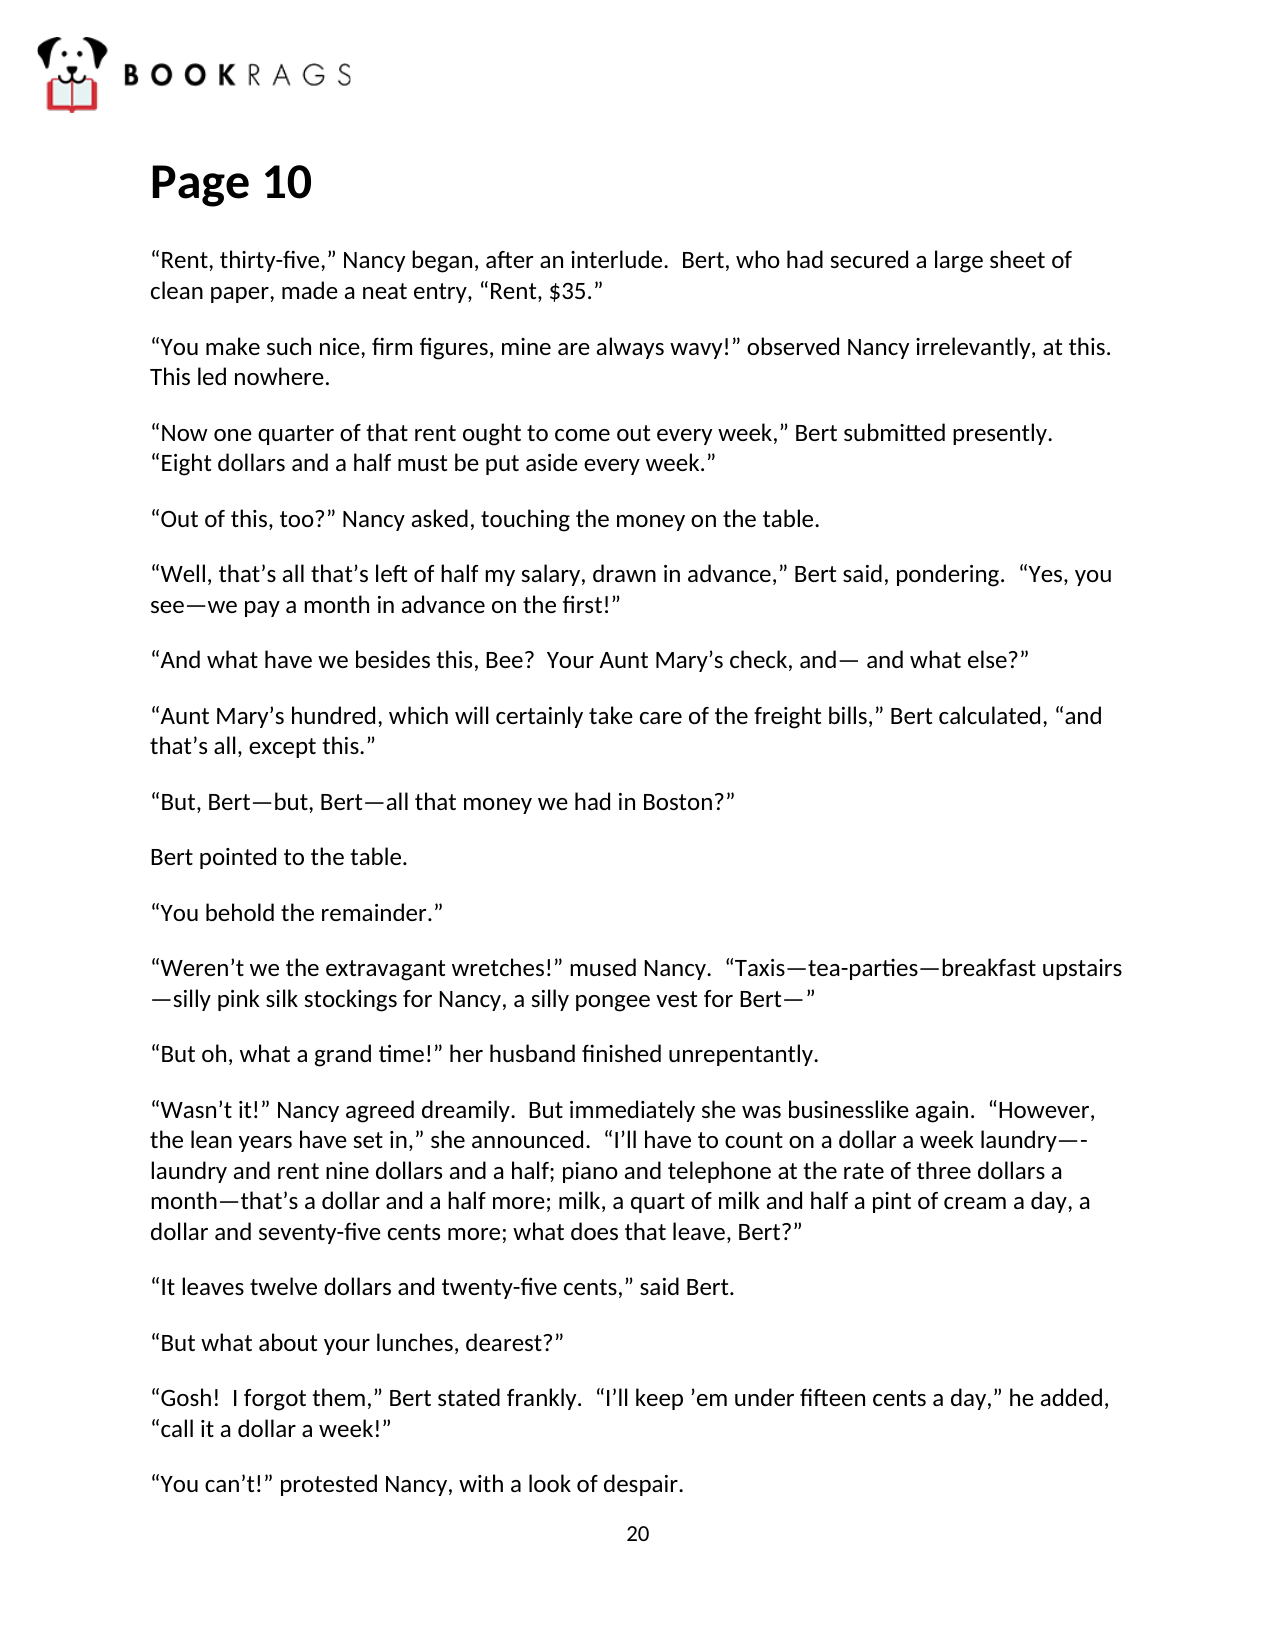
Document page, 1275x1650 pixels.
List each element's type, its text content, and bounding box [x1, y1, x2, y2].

text “Now one quarter of that rent ought to come out every week,” Bert submitted presently. “Eight dollars and a half must be put aside every week.” [150, 417, 1125, 478]
text “You can’t!” protested Nancy, with a look of despair. [150, 1469, 1125, 1499]
text “Out of this, too?” Nancy asked, touching the money on the table. [150, 503, 1125, 533]
text “Wasn’t it!” Nancy agreed dreamily. But immediately she was businesslike again. “However, the lean years have set in,” she announced. “I’ll have to count on a dollar a week laundry—­laundry and rent nine dollars and a half; piano and telephone at the rate of three dollars a month—­that’s a dollar and a half more; milk, a quart of milk and half a pint of cream a day, a dollar and seventy-five cents more; what does that leave, Bert?” [150, 1094, 1125, 1247]
text “It leaves twelve dollars and twenty-five cents,” said Bert. [150, 1272, 1125, 1302]
text “And what have we besides this, Bee? Your Aunt Mary’s check, and—­ and what else?” [150, 644, 1125, 675]
text “You behold the remainder.” [150, 897, 1125, 927]
text “But what about your lunches, dearest?” [150, 1327, 1125, 1358]
text Bert pointed to the table. [150, 841, 1125, 872]
text Page 10 [150, 150, 1125, 211]
picture [37, 37, 351, 113]
text “But, Bert—­but, Bert—­all that money we had in Boston?” [150, 786, 1125, 816]
text “You make such nice, firm figures, mine are always wavy!” observed Nancy irrelevantly, at this. This led nowhere. [150, 331, 1125, 392]
text “Weren’t we the extravagant wretches!” mused Nancy. “Taxis—­tea-parties—­breakfast upstairs—­silly pink silk stockings for Nancy, a silly pongee vest for Bert—­” [150, 952, 1125, 1013]
text “Gosh! I forgot them,” Bert stated frankly. “I’ll keep ’em under fifteen cents a day,” he added, “call it a dollar a week!” [150, 1383, 1125, 1444]
text “Aunt Mary’s hundred, which will certainly take care of the freight bills,” Bert calculated, “and that’s all, except this.” [150, 700, 1125, 761]
text “Rent, thirty-five,” Nancy began, after an interlude. Bert, who had secured a large sheet of clean paper, made a neat entry, “Rent, $35.” [150, 244, 1125, 306]
text “Well, that’s all that’s left of half my salary, drawn in advance,” Bert said, pondering. “Yes, you see—­we pay a month in advance on the first!” [150, 558, 1125, 619]
text “But oh, what a grand time!” her husband finished unrepentantly. [150, 1038, 1125, 1069]
